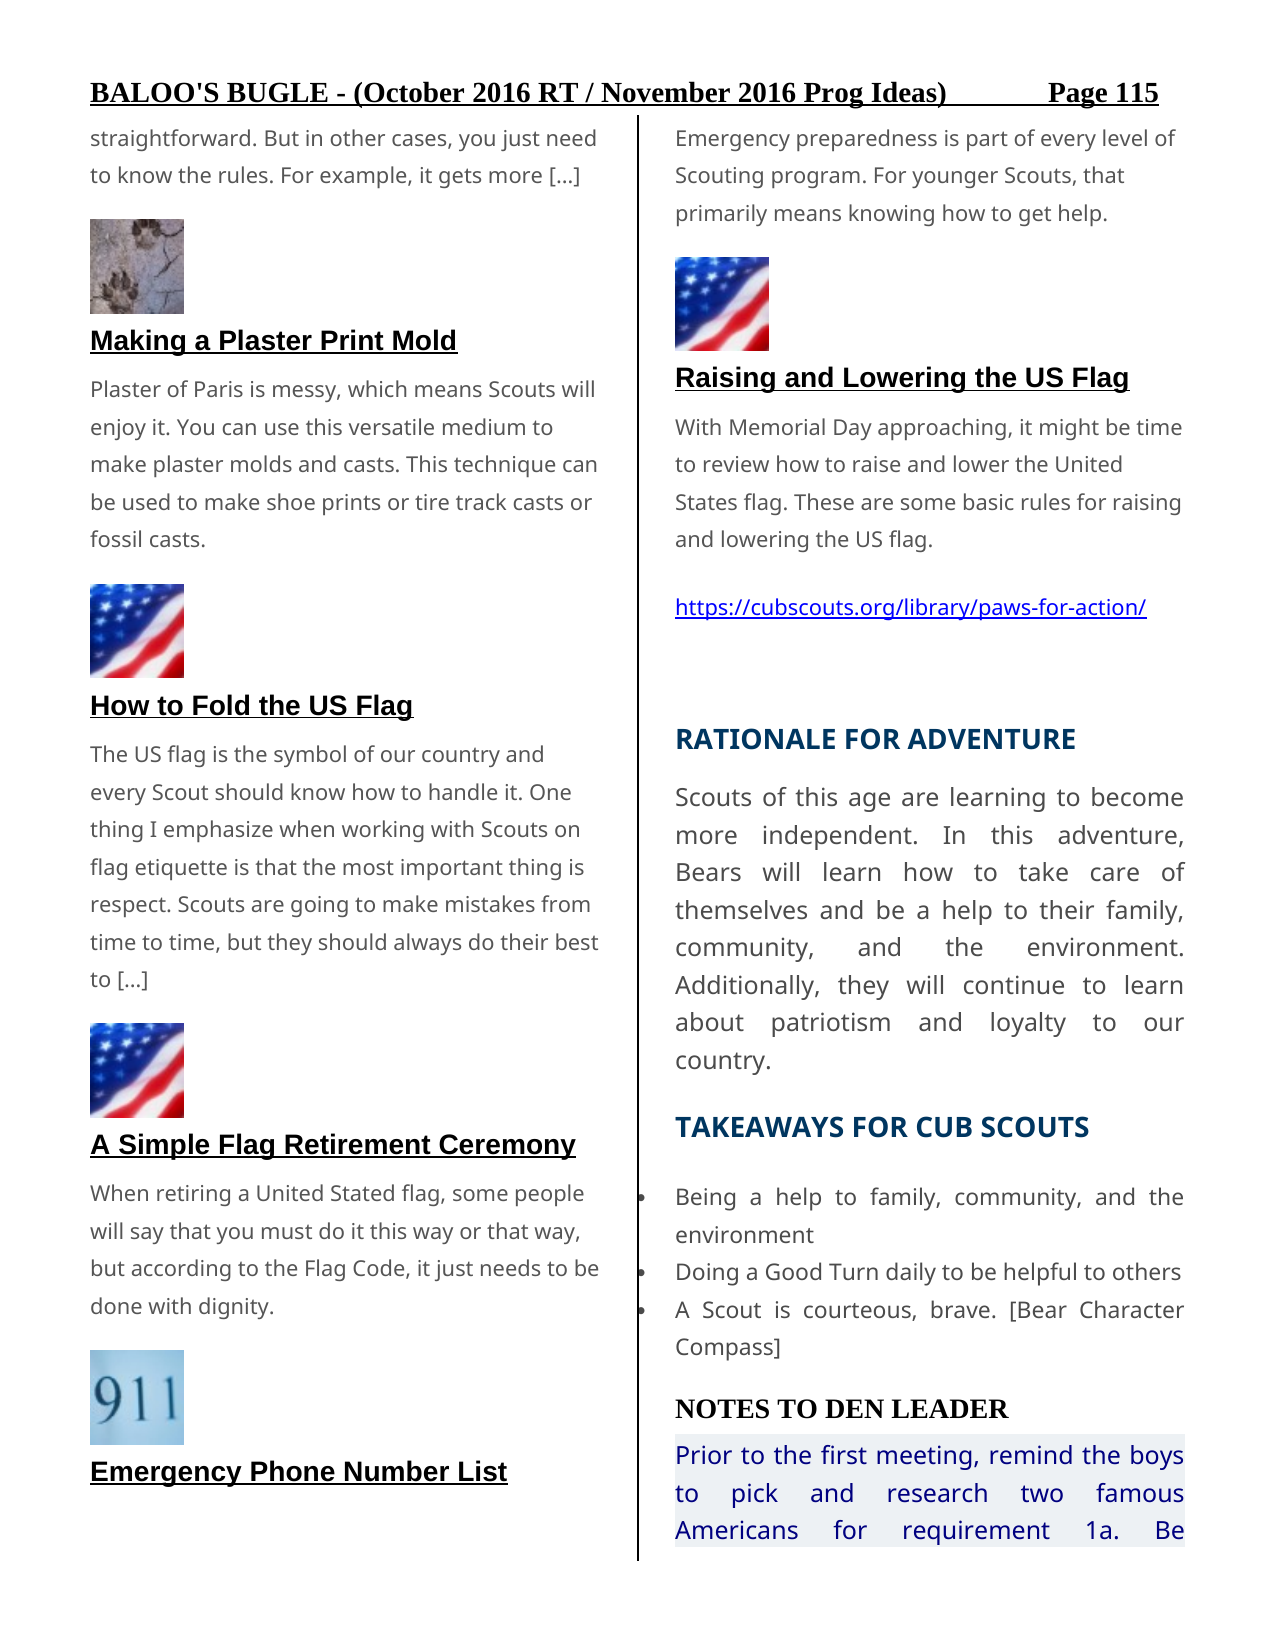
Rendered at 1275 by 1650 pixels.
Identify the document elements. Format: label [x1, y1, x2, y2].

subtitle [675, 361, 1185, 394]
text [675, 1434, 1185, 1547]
picture [90, 1350, 184, 1445]
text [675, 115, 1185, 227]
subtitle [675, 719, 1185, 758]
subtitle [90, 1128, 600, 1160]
picture [675, 257, 769, 351]
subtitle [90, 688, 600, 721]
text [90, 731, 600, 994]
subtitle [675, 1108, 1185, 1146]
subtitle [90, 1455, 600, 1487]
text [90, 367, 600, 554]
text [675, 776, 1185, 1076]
picture [90, 219, 184, 314]
picture [90, 1023, 184, 1118]
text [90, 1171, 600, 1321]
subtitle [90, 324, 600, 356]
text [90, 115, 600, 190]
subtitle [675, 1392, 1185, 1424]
picture [90, 584, 184, 678]
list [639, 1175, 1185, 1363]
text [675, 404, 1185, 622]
